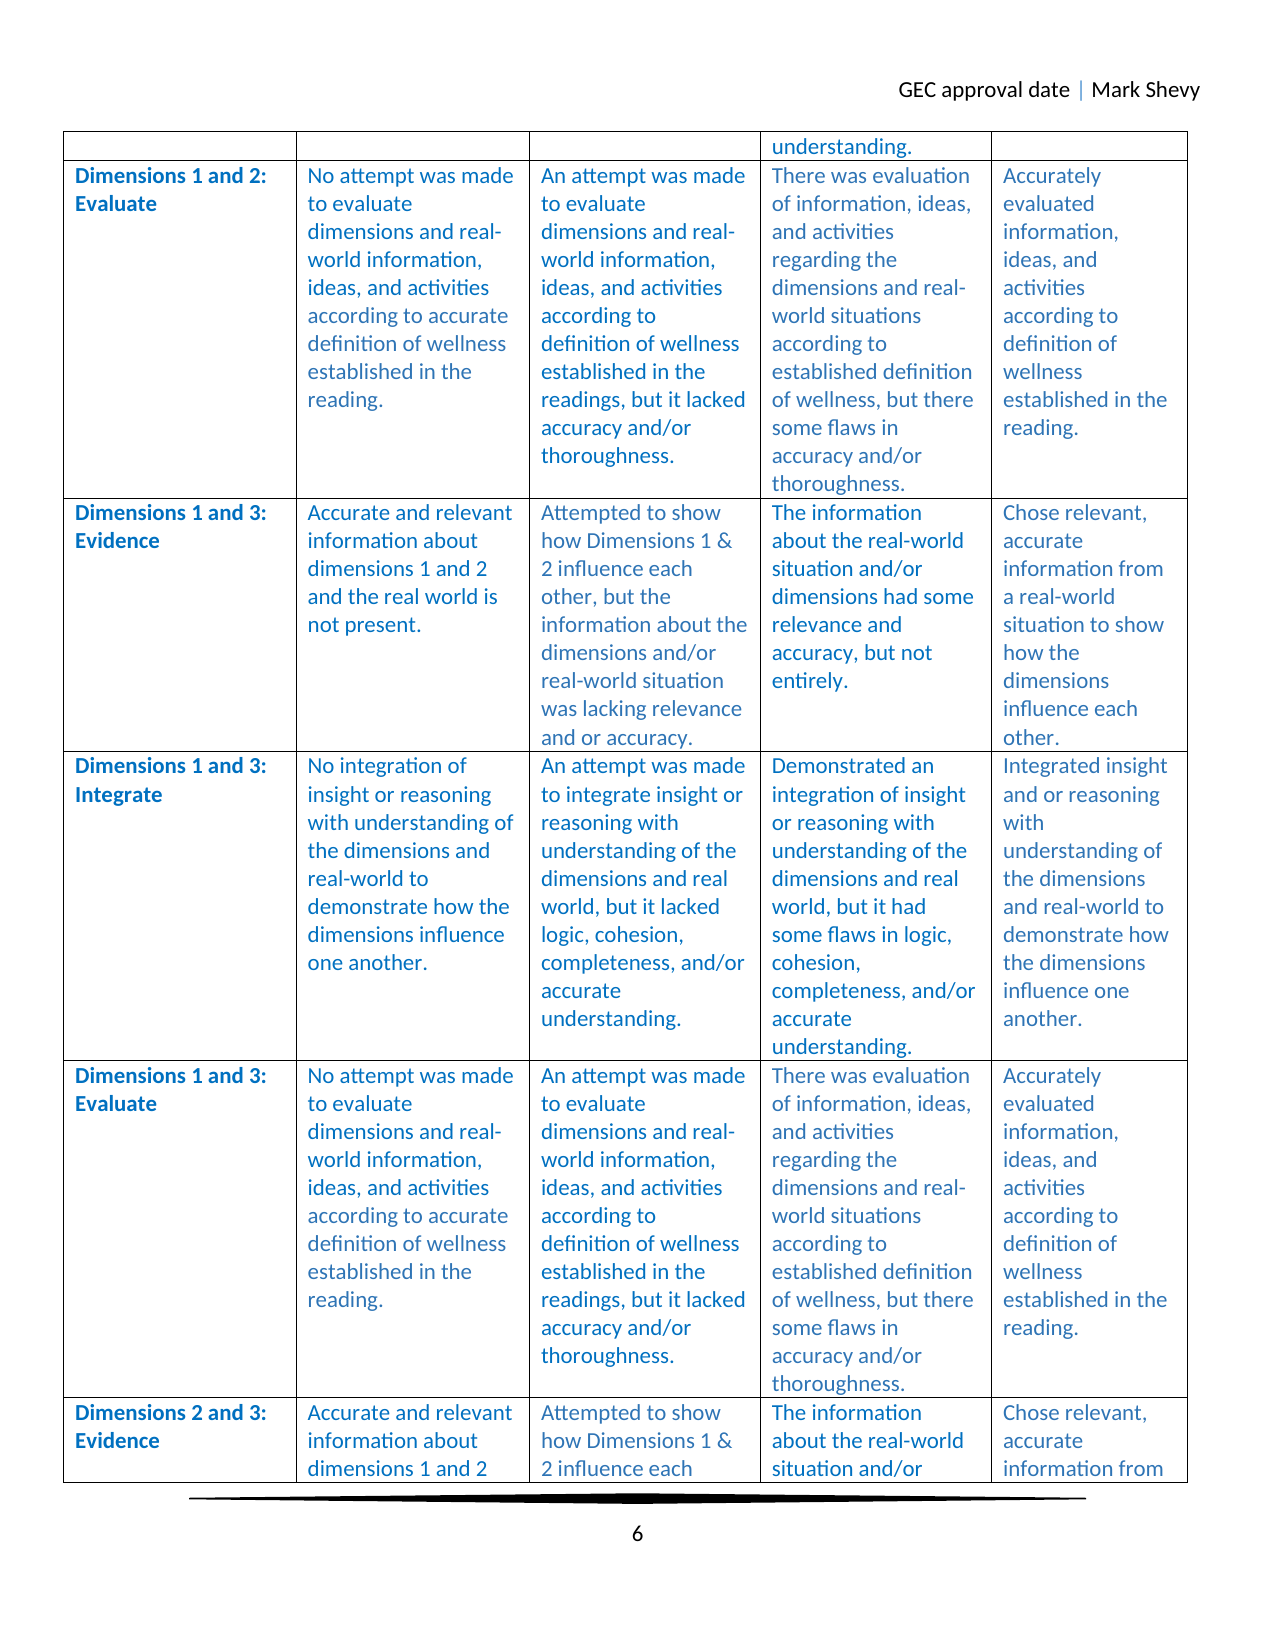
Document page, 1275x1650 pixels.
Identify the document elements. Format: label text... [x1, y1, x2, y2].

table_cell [530, 1398, 760, 1482]
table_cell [992, 1398, 1187, 1482]
table_cell No attempt was made to evaluate dimensions and real-world information, ideas, and activities according to accurate definition of wellness established in the reading. [297, 1061, 529, 1397]
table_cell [64, 132, 296, 160]
table_cell Accurately evaluated information, ideas, and activities according to definition of wellness established in the reading. [992, 1061, 1187, 1397]
table_cell An attempt was made to evaluate dimensions and real-world information, ideas, and activities according to definition of wellness established in the readings, but it lacked accuracy and/or thoroughness. [530, 161, 760, 497]
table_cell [297, 1398, 529, 1482]
table_cell Integrated insight and or reasoning with understanding of the dimensions and real-world to demonstrate how the dimensions influence one another. [992, 752, 1187, 1060]
table_cell Accurate and relevant information about dimensions 1 and 2 and the real world is not present. [297, 499, 529, 751]
table_cell There was evaluation of information, ideas, and activities regarding the dimensions and real-world situations according to established definition of wellness, but there some flaws in accuracy and/or thoroughness. [761, 161, 991, 497]
table_cell Dimensions 1 and 3: Evidence [64, 499, 296, 751]
table_cell No attempt was made to evaluate dimensions and real-world information, ideas, and activities according to accurate definition of wellness established in the reading. [297, 161, 529, 497]
table_cell There was evaluation of information, ideas, and activities regarding the dimensions and real-world situations according to established definition of wellness, but there some flaws in accuracy and/or thoroughness. [761, 1061, 991, 1397]
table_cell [530, 132, 760, 160]
table_cell The information about the real-world situation and/or dimensions had some relevance and accuracy, but not entirely. [761, 499, 991, 751]
table_cell Accurately evaluated information, ideas, and activities according to definition of wellness established in the reading. [992, 161, 1187, 497]
table_cell Chose relevant, accurate information from a real-world situation to show how the dimensions influence each other. [992, 499, 1187, 751]
table_cell No integration of insight or reasoning with understanding of the dimensions and real-world to demonstrate how the dimensions influence one another. [297, 752, 529, 1060]
table_cell Dimensions 1 and 3: Evaluate [64, 1061, 296, 1397]
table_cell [761, 132, 991, 160]
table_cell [992, 132, 1187, 160]
table_cell An attempt was made to evaluate dimensions and real-world information, ideas, and activities according to definition of wellness established in the readings, but it lacked accuracy and/or thoroughness. [530, 1061, 760, 1397]
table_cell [297, 132, 529, 160]
table_cell Dimensions 1 and 3: Integrate [64, 752, 296, 1060]
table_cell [761, 1398, 991, 1482]
table_cell Dimensions 1 and 2: Evaluate [64, 161, 296, 497]
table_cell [64, 1398, 296, 1482]
